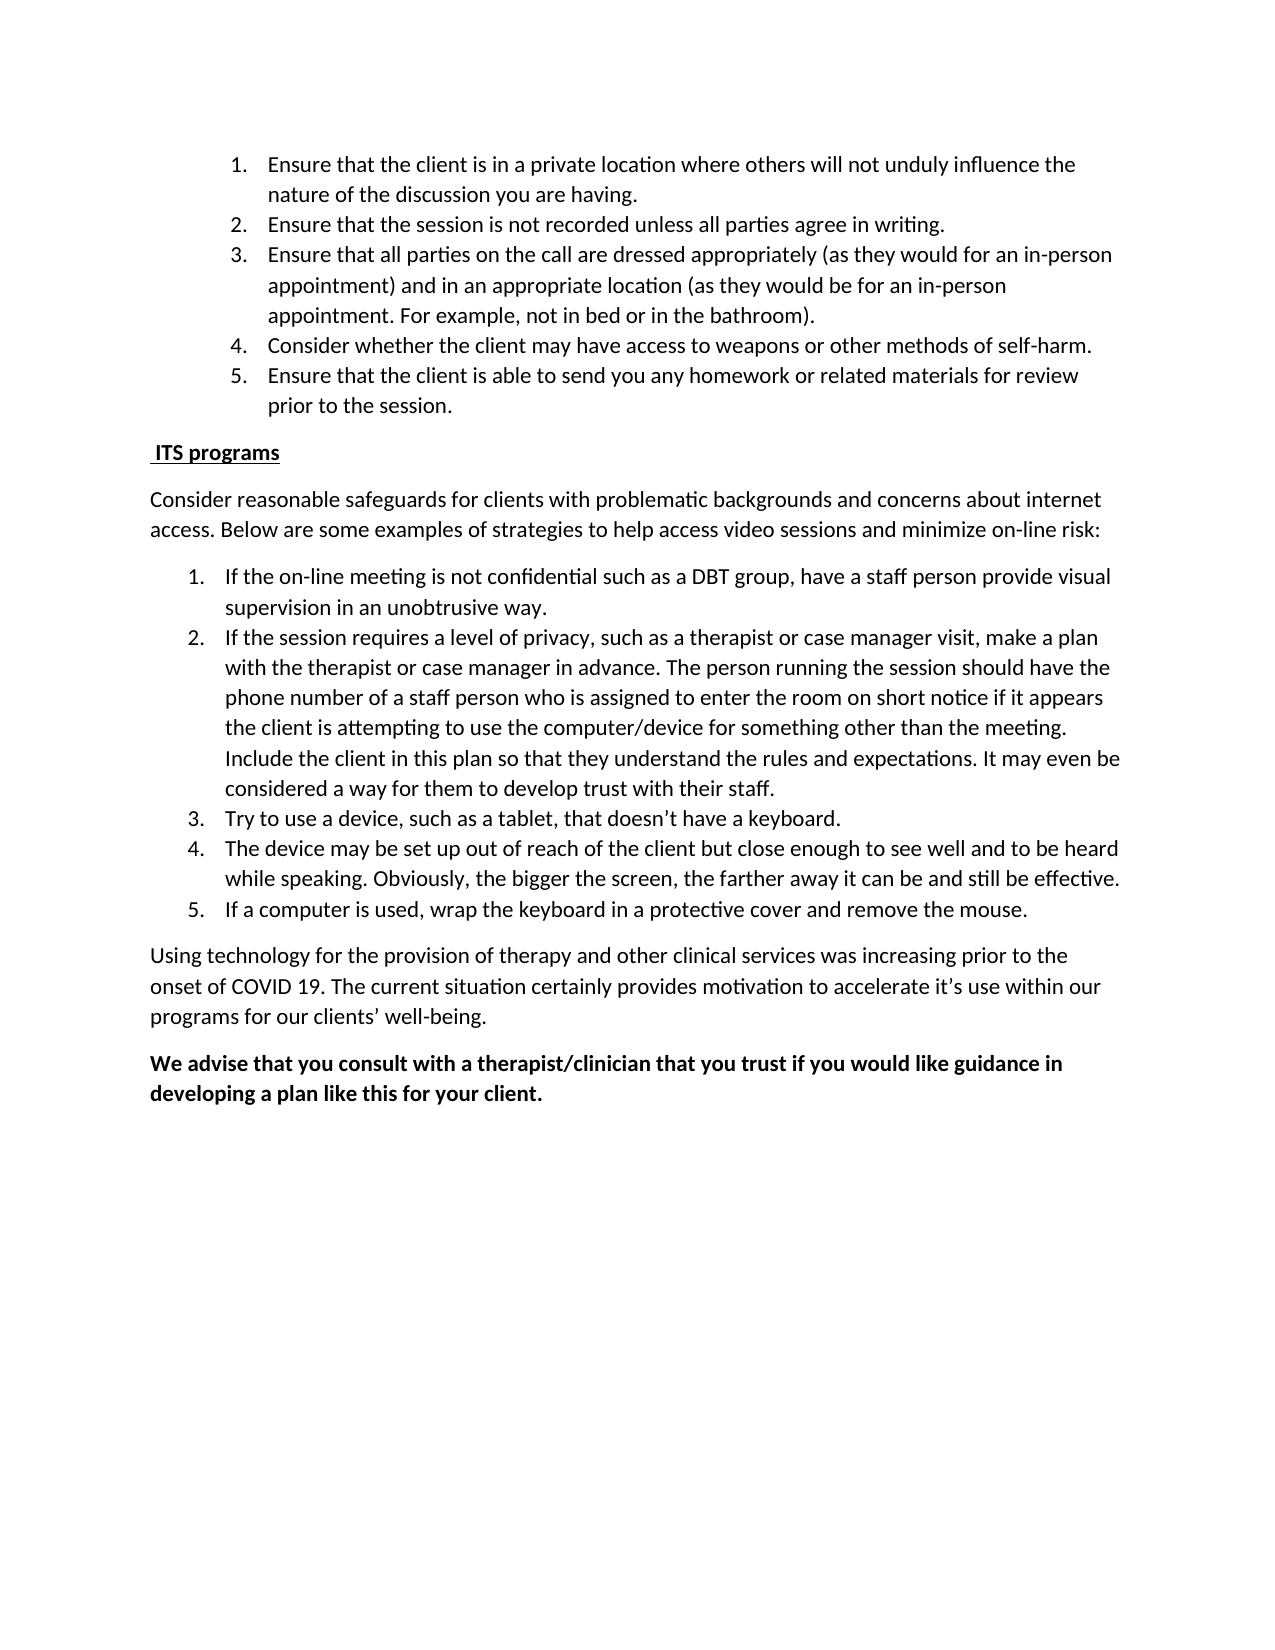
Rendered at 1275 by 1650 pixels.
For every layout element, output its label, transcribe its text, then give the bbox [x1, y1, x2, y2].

list Try to use a device, such as a tablet, that doesn’t have a keyboard. [187, 804, 1125, 832]
text We advise that you consult with a therapist/clinician that you trust if you would like guidance in developing a plan like this for your client. [150, 1049, 1125, 1107]
list Ensure that all parties on the call are dressed appropriately (as they would for an in-person appointment) and in an appropriate location (as they would be for an in-person appointment. For example, not in bed or in the bathroom). [230, 241, 1125, 329]
list Ensure that the client is in a private location where others will not unduly influence the nature of the discussion you are having. [230, 150, 1125, 208]
list Ensure that the client is able to send you any homework or related materials for review prior to the session. [230, 361, 1125, 420]
text Consider reasonable safeguards for clients with problematic backgrounds and concerns about internet access. Below are some examples of strategies to help access video sessions and minimize on-line risk: [150, 485, 1125, 544]
text ITS programs [150, 438, 1125, 467]
text Using technology for the provision of therapy and other clinical services was increasing prior to the onset of COVID 19. The current situation certainly provides motivation to accelerate it’s use within our programs for our clients’ well-being. [150, 942, 1125, 1030]
list If a computer is used, wrap the keyboard in a protective cover and remove the mouse. [187, 895, 1125, 923]
list Consider whether the client may have access to weapons or other methods of self-harm. [230, 331, 1125, 359]
list The device may be set up out of reach of the client but close enough to see well and to be heard while speaking. Obviously, the bigger the screen, the farther away it can be and still be effective. [187, 834, 1125, 893]
list If the session requires a level of privacy, such as a therapist or case manager visit, make a plan with the therapist or case manager in advance. The person running the session should have the phone number of a staff person who is assigned to enter the room on short notice if it appears the client is attempting to use the computer/device for something other than the meeting. Include the client in this plan so that they understand the rules and expectations. It may even be considered a way for them to develop trust with their staff. [187, 623, 1125, 802]
list If the on-line meeting is not confidential such as a DBT group, have a staff person provide visual supervision in an unobtrusive way. [187, 562, 1125, 621]
list Ensure that the session is not recorded unless all parties agree in writing. [230, 210, 1125, 238]
